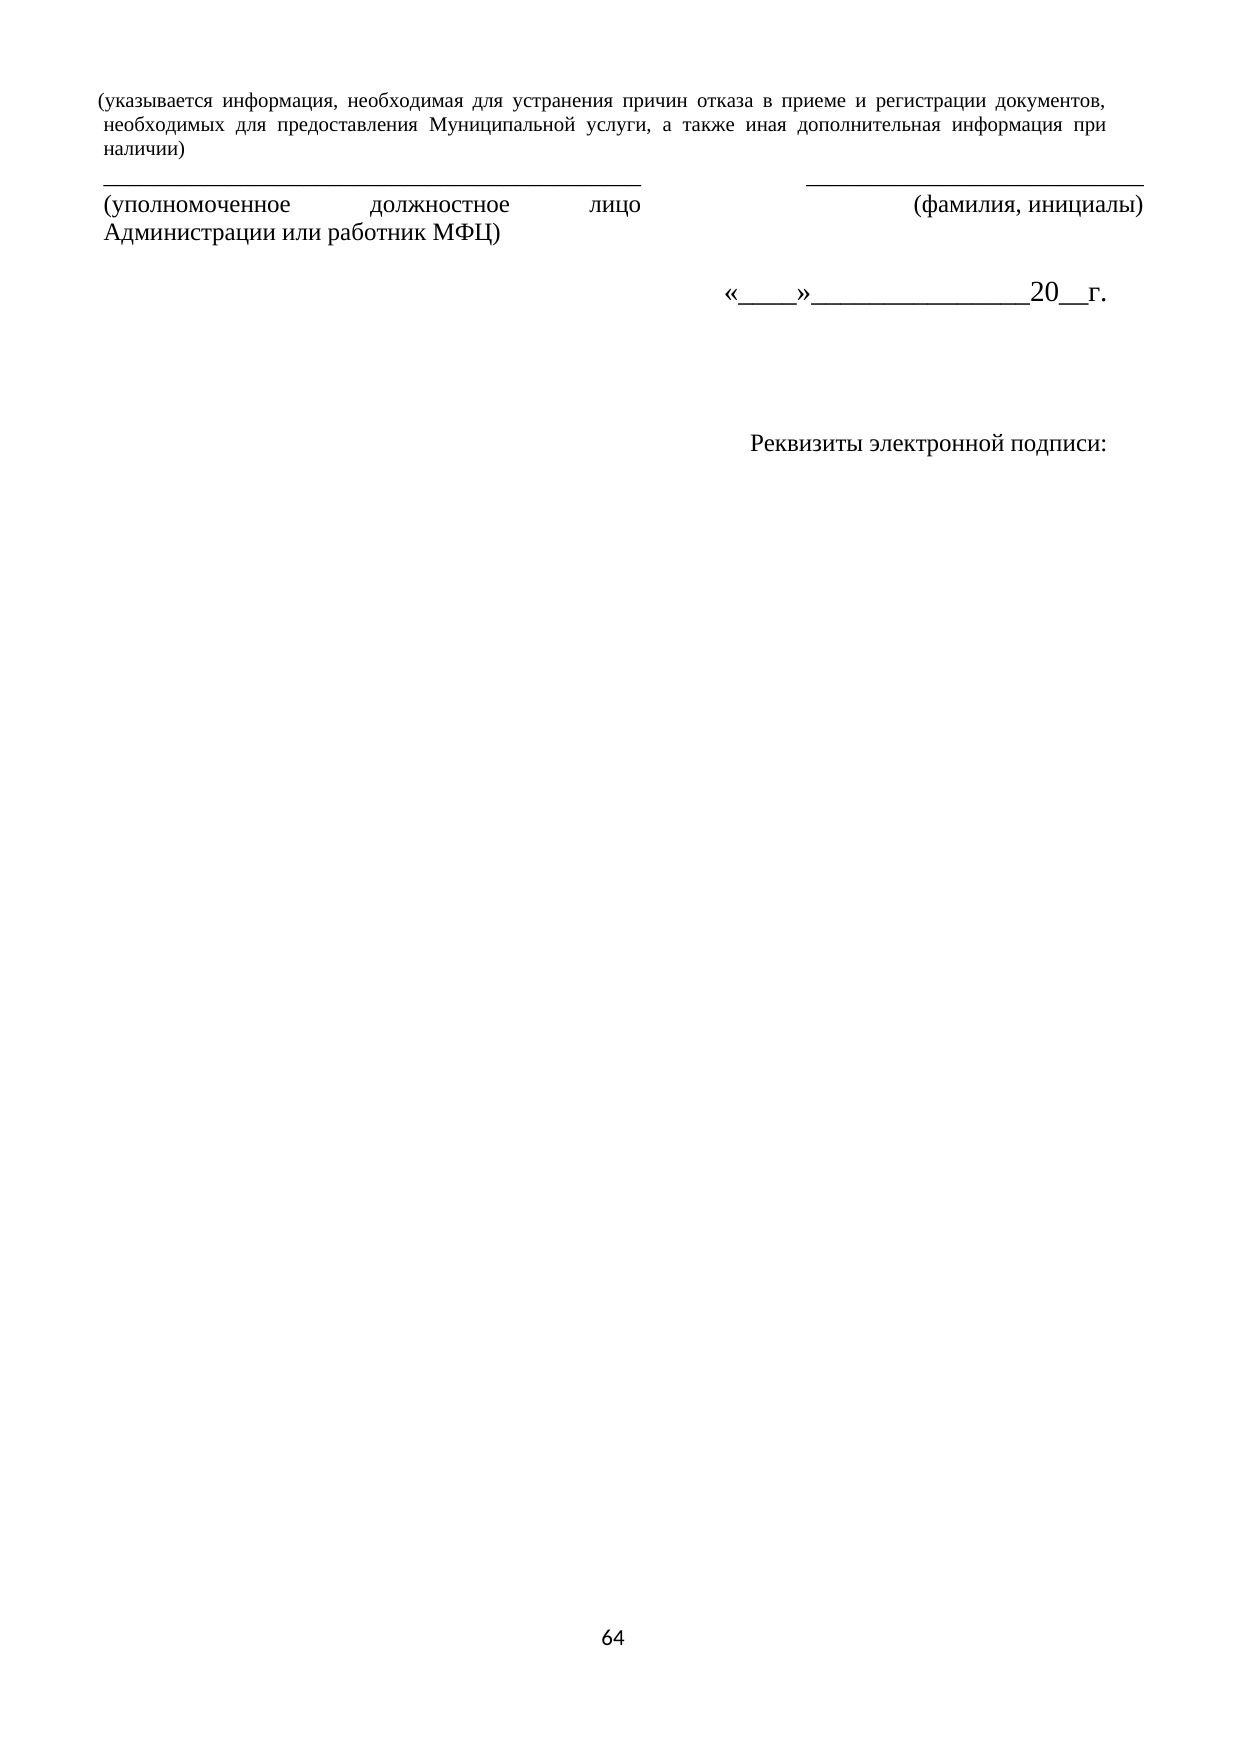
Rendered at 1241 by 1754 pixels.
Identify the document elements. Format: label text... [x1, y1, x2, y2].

text «____»_______________20__г. [118, 274, 1107, 308]
table_header ___________________________ (фамилия, инициалы) [653, 160, 1155, 246]
table_header ___________________________________________ (уполномоченное должностное лицо Администрации или работник МФЦ) [92, 160, 653, 246]
text (указывается информация, необходимая для устранения причин отказа в приеме и регистрации документов, необходимых для предоставления Муниципальной услуги, а также иная дополнительная информация при наличии) [88, 88, 1107, 160]
text Реквизиты электронной подписи: [118, 428, 1107, 457]
